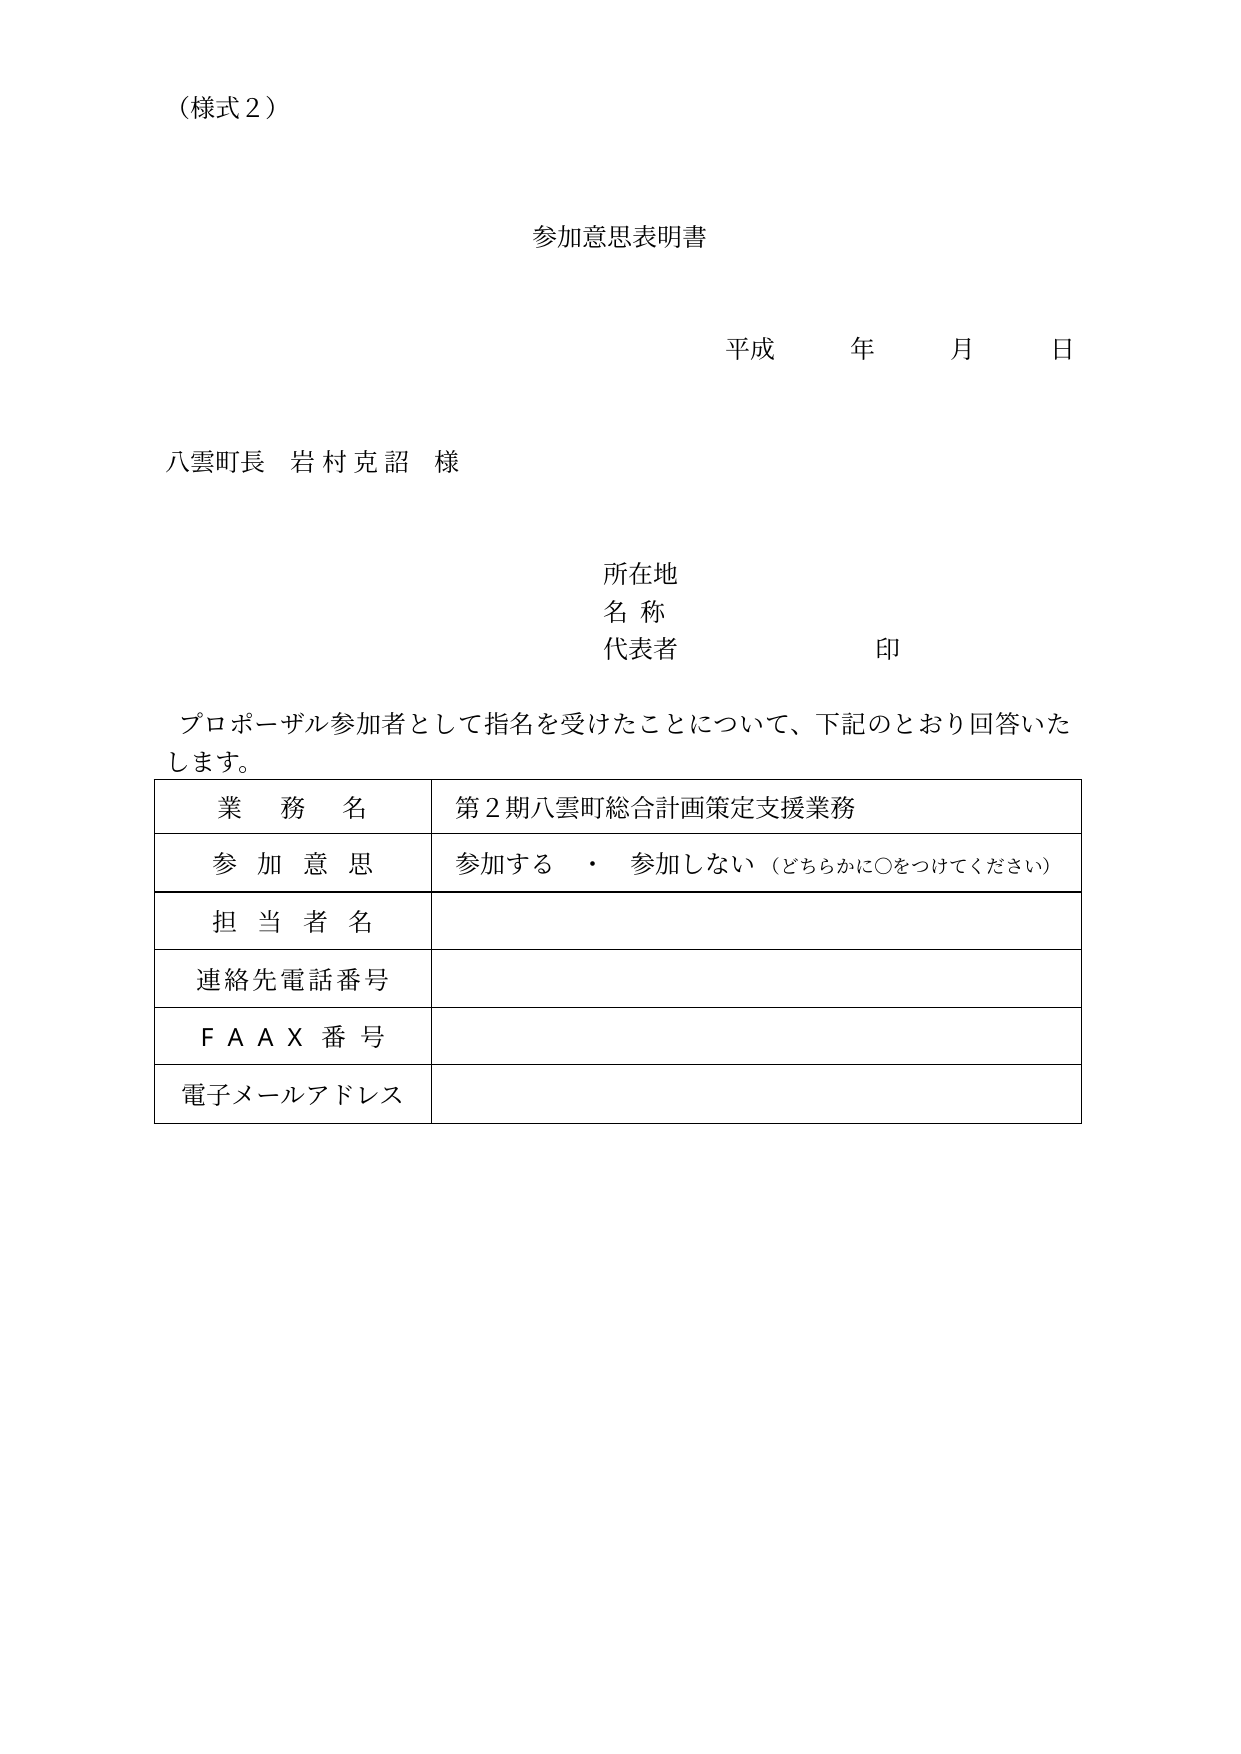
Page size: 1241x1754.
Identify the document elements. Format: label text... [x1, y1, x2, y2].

table_cell [432, 893, 1081, 949]
text 参加意思表明書 [165, 217, 1075, 254]
table_cell [432, 1065, 1081, 1123]
text 平成 年 月 日 [165, 329, 1075, 367]
table_cell 担当者名 [155, 893, 431, 949]
table_header 第２期八雲町総合計画策定支援業務 [432, 780, 1081, 833]
table_cell [432, 950, 1081, 1007]
text 名 称 [165, 592, 1075, 629]
table_cell 電子メールアドレス [155, 1065, 431, 1123]
table_cell FAAX番号 [155, 1008, 431, 1063]
text プロポーザル参加者として指名を受けたことについて、下記のとおり回答いたします。 [165, 704, 1075, 779]
table_cell [432, 1008, 1081, 1063]
table_cell 参加意思 [155, 834, 431, 891]
table_cell 連絡先電話番号 [155, 950, 431, 1007]
text 代表者 印 [165, 629, 1075, 667]
text 所在地 [165, 554, 1075, 592]
text 八雲町長 岩 村 克 詔 様 [165, 442, 1075, 479]
table_cell 参加する ・ 参加しない （どちらかに○をつけてください） [432, 834, 1081, 891]
table_header 業務名 [155, 780, 431, 833]
